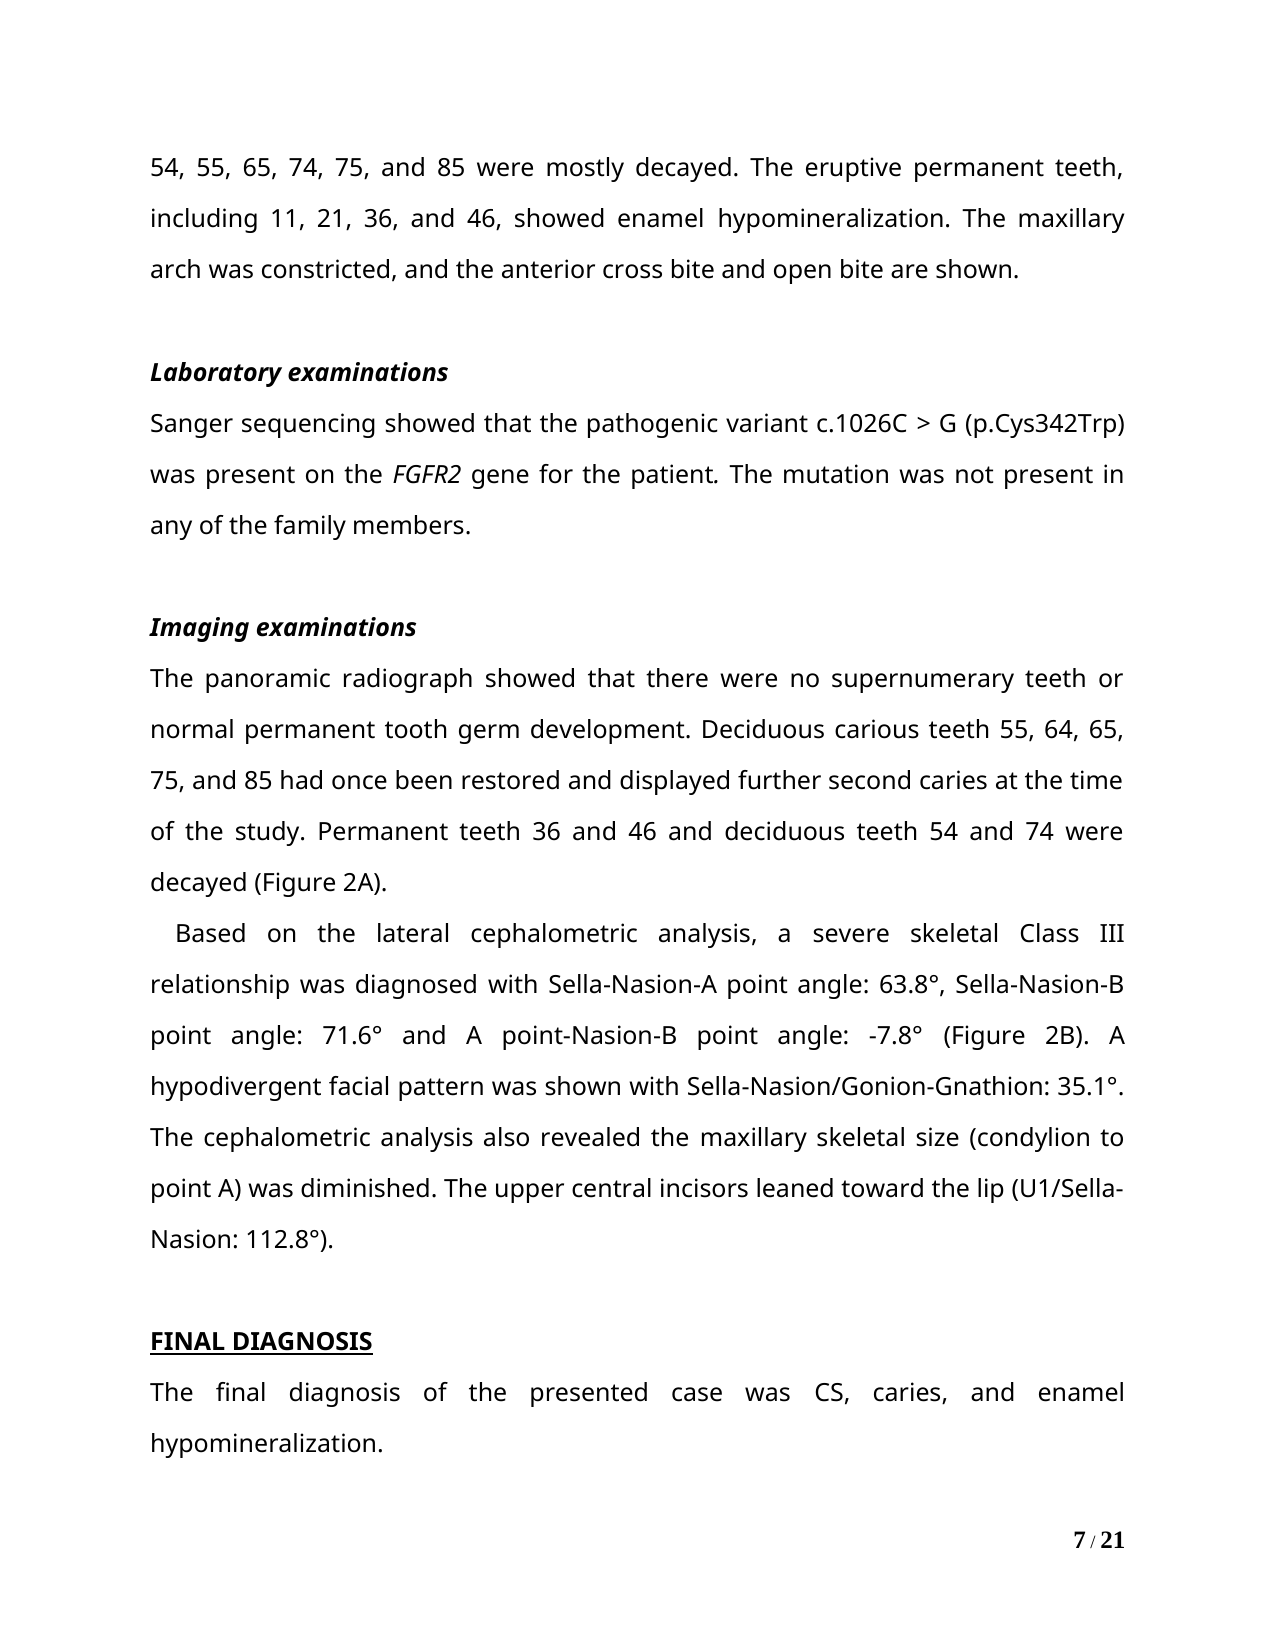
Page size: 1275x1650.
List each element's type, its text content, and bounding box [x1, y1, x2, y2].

text Sanger sequencing showed that the pathogenic variant c.1026C > G (p.Cys342Trp) was present on the FGFR2 gene for the patient. The mutation was not present in any of the family members. [150, 405, 1125, 541]
text Laboratory examinations [150, 354, 1125, 388]
text Based on the lateral cephalometric analysis, a severe skeletal Class III relationship was diagnosed with Sella-Nasion-A point angle: 63.8°, Sella-Nasion-B point angle: 71.6° and A point-Nasion-B point angle: -7.8° (Figure 2B). A hypodivergent facial pattern was shown with Sella-Nasion/Gonion-Gnathion: 35.1°. The cephalometric analysis also revealed the maxillary skeletal size (condylion to point A) was diminished. The upper central incisors leaned toward the lip (U1/Sella-Nasion: 112.8°). [150, 916, 1125, 1256]
text FINAL DIAGNOSIS [150, 1324, 1125, 1358]
text Imaging examinations [150, 609, 1125, 643]
text The final diagnosis of the presented case was CS, caries, and enamel hypomineralization. [150, 1375, 1125, 1460]
text The panoramic radiograph showed that there were no supernumerary teeth or normal permanent tooth germ development. Deciduous carious teeth 55, 64, 65, 75, and 85 had once been restored and displayed further second caries at the time of the study. Permanent teeth 36 and 46 and deciduous teeth 54 and 74 were decayed (Figure 2A). [150, 660, 1125, 899]
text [150, 150, 1125, 286]
